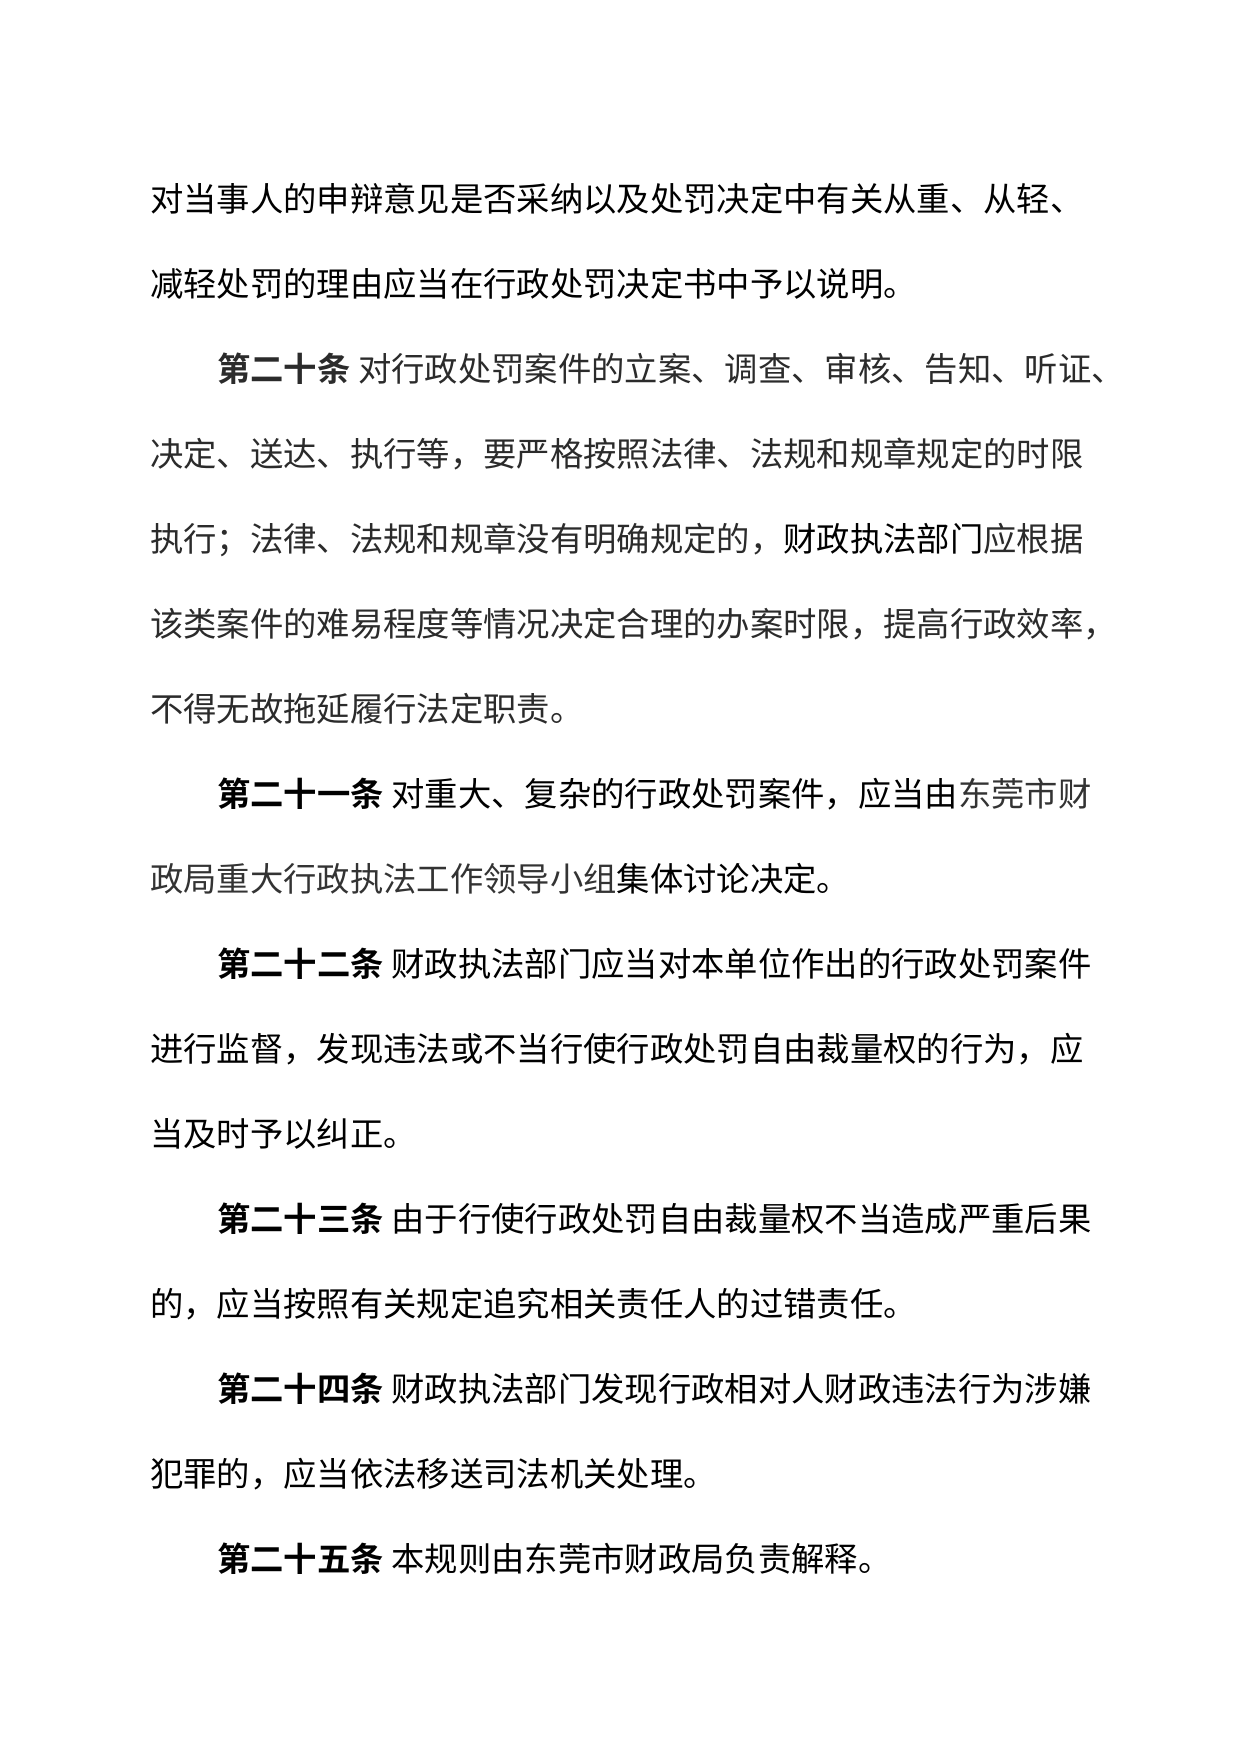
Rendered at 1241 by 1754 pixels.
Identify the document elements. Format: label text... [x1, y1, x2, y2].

text 第二十五条 本规则由东莞市财政局负责解释。 [150, 1514, 1106, 1599]
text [150, 154, 1106, 324]
text 第二十四条 财政执法部门发现行政相对人财政违法行为涉嫌犯罪的，应当依法移送司法机关处理。 [150, 1344, 1106, 1514]
text 第二十条 对行政处罚案件的立案、调查、审核、告知、听证、决定、送达、执行等，要严格按照法律、法规和规章规定的时限执行；法律、法规和规章没有明确规定的，财政执法部门应根据该类案件的难易程度等情况决定合理的办案时限，提高行政效率，不得无故拖延履行法定职责。 [150, 324, 1106, 598]
text 第二十条 对行政处罚案件的立案、调查、审核、告知、听证、决定、送达、执行等，要严格按照法律、法规和规章规定的时限执行；法律、法规和规章没有明确规定的，财政执法部门应根据该类案件的难易程度等情况决定合理的办案时限，提高行政效率，不得无故拖延履行法定职责。 [150, 646, 1106, 749]
text 第二十二条 财政执法部门应当对本单位作出的行政处罚案件进行监督，发现违法或不当行使行政处罚自由裁量权的行为，应当及时予以纠正。 [150, 919, 1106, 1174]
text 第二十三条 由于行使行政处罚自由裁量权不当造成严重后果的，应当按照有关规定追究相关责任人的过错责任。 [150, 1174, 1106, 1344]
text 第二十一条 对重大、复杂的行政处罚案件，应当由东莞市财政局重大行政执法工作领导小组集体讨论决定。 [150, 749, 1106, 919]
